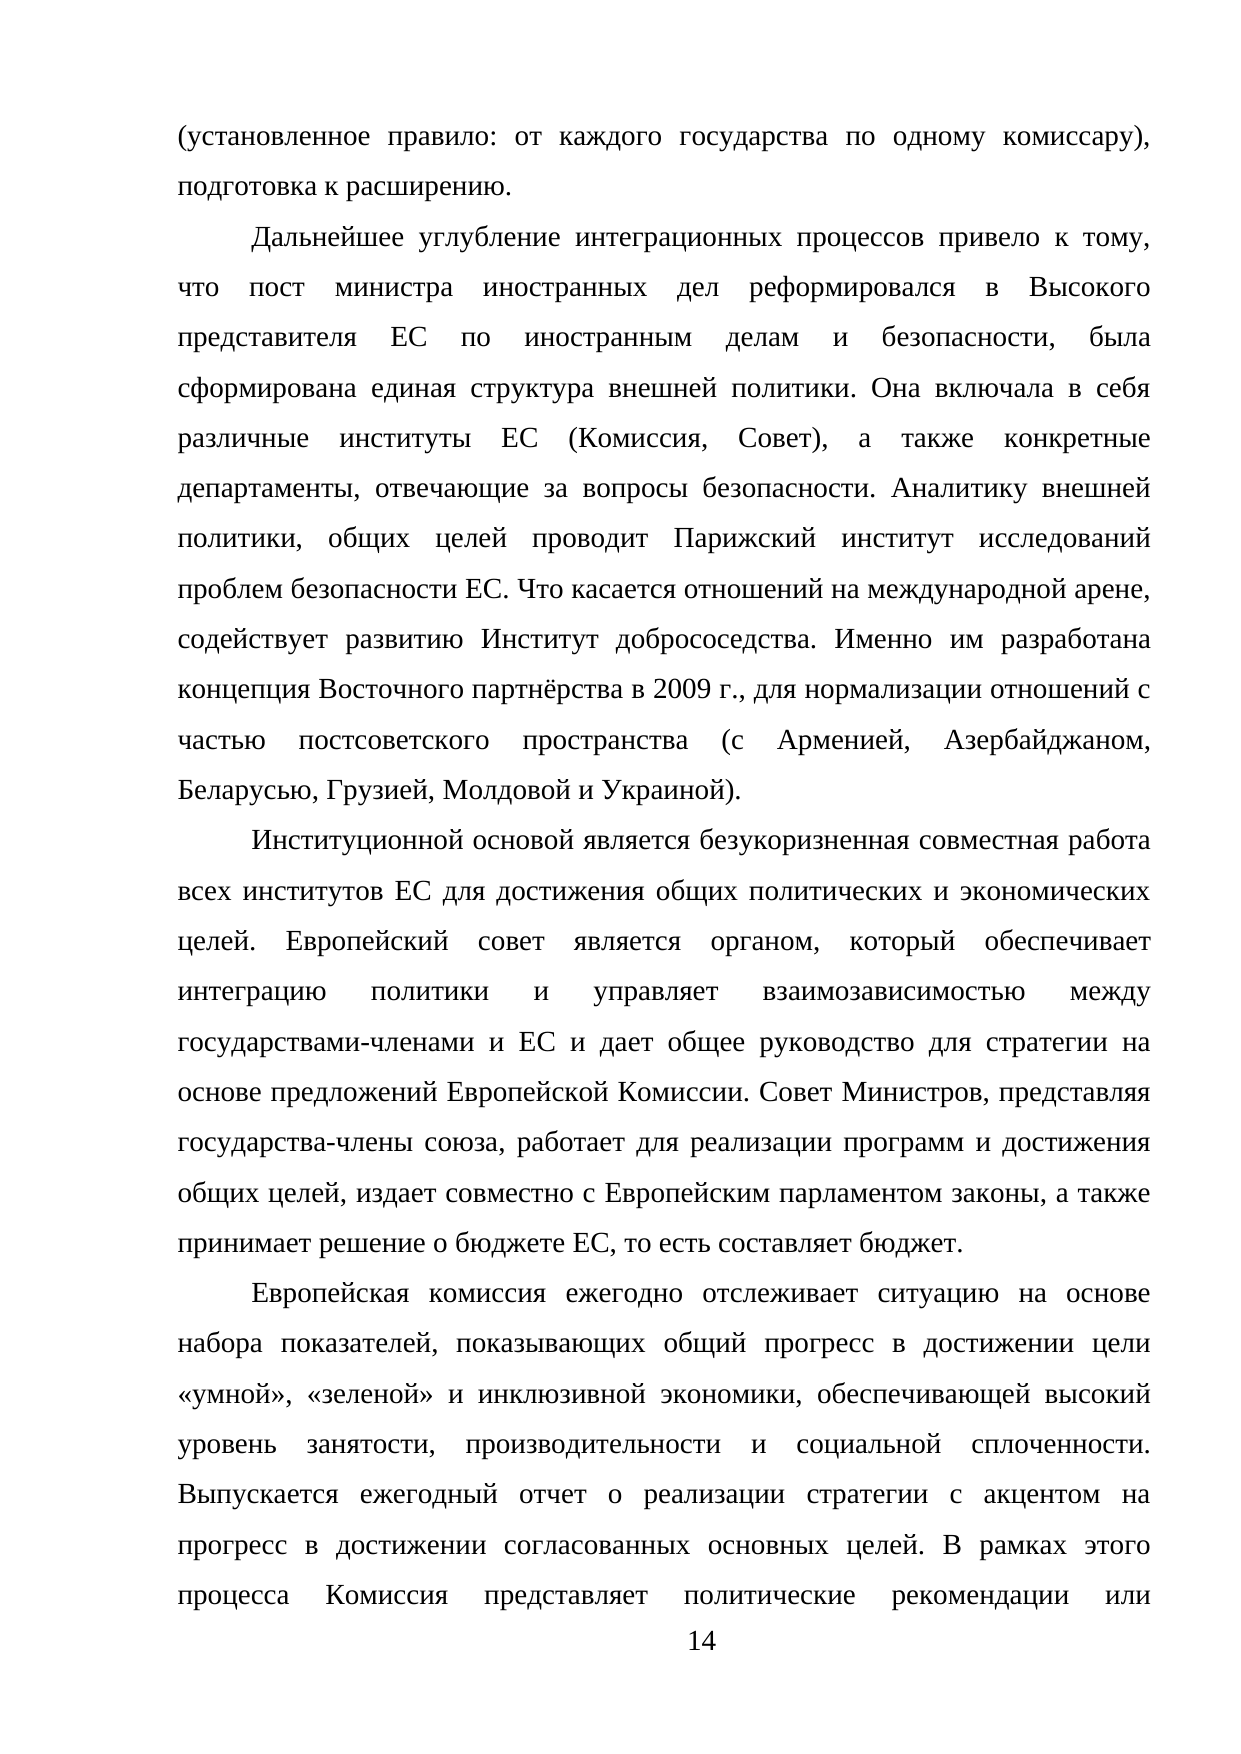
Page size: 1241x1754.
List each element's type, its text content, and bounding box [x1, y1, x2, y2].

text Институционной основой является безукоризненная совместная работа всех институтов ЕС для достижения общих политических и экономических целей. Европейский совет является органом, который обеспечивает интеграцию политики и управляет взаимозависимостью между государствами-членами и ЕС и дает общее руководство для стратегии на основе предложений Европейской Комиссии. Совет Министров, представляя государства-члены союза, работает для реализации программ и достижения общих целей, издает совместно с Европейским парламентом законы, а также принимает решение о бюджете ЕС, то есть составляет бюджет. [177, 822, 1152, 1258]
text Дальнейшее углубление интеграционных процессов привело к тому, что пост министра иностранных дел реформировался в Высокого представителя ЕС по иностранным делам и безопасности, была сформирована единая структура внешней политики. Она включала в себя различные институты ЕС (Комиссия, Совет), а также конкретные департаменты, отвечающие за вопросы безопасности. Аналитику внешней политики, общих целей проводит Парижский институт исследований проблем безопасности ЕС. Что касается отношений на международной арене, содействует развитию Институт добрососедства. Именно им разработана концепция Восточного партнёрства в 2009 г., для нормализации отношений с частью постсоветского пространства (с Арменией, Азербайджаном, Беларусью, Грузией, Молдовой и Украиной). [177, 219, 1152, 806]
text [177, 118, 1152, 202]
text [177, 1275, 1152, 1611]
